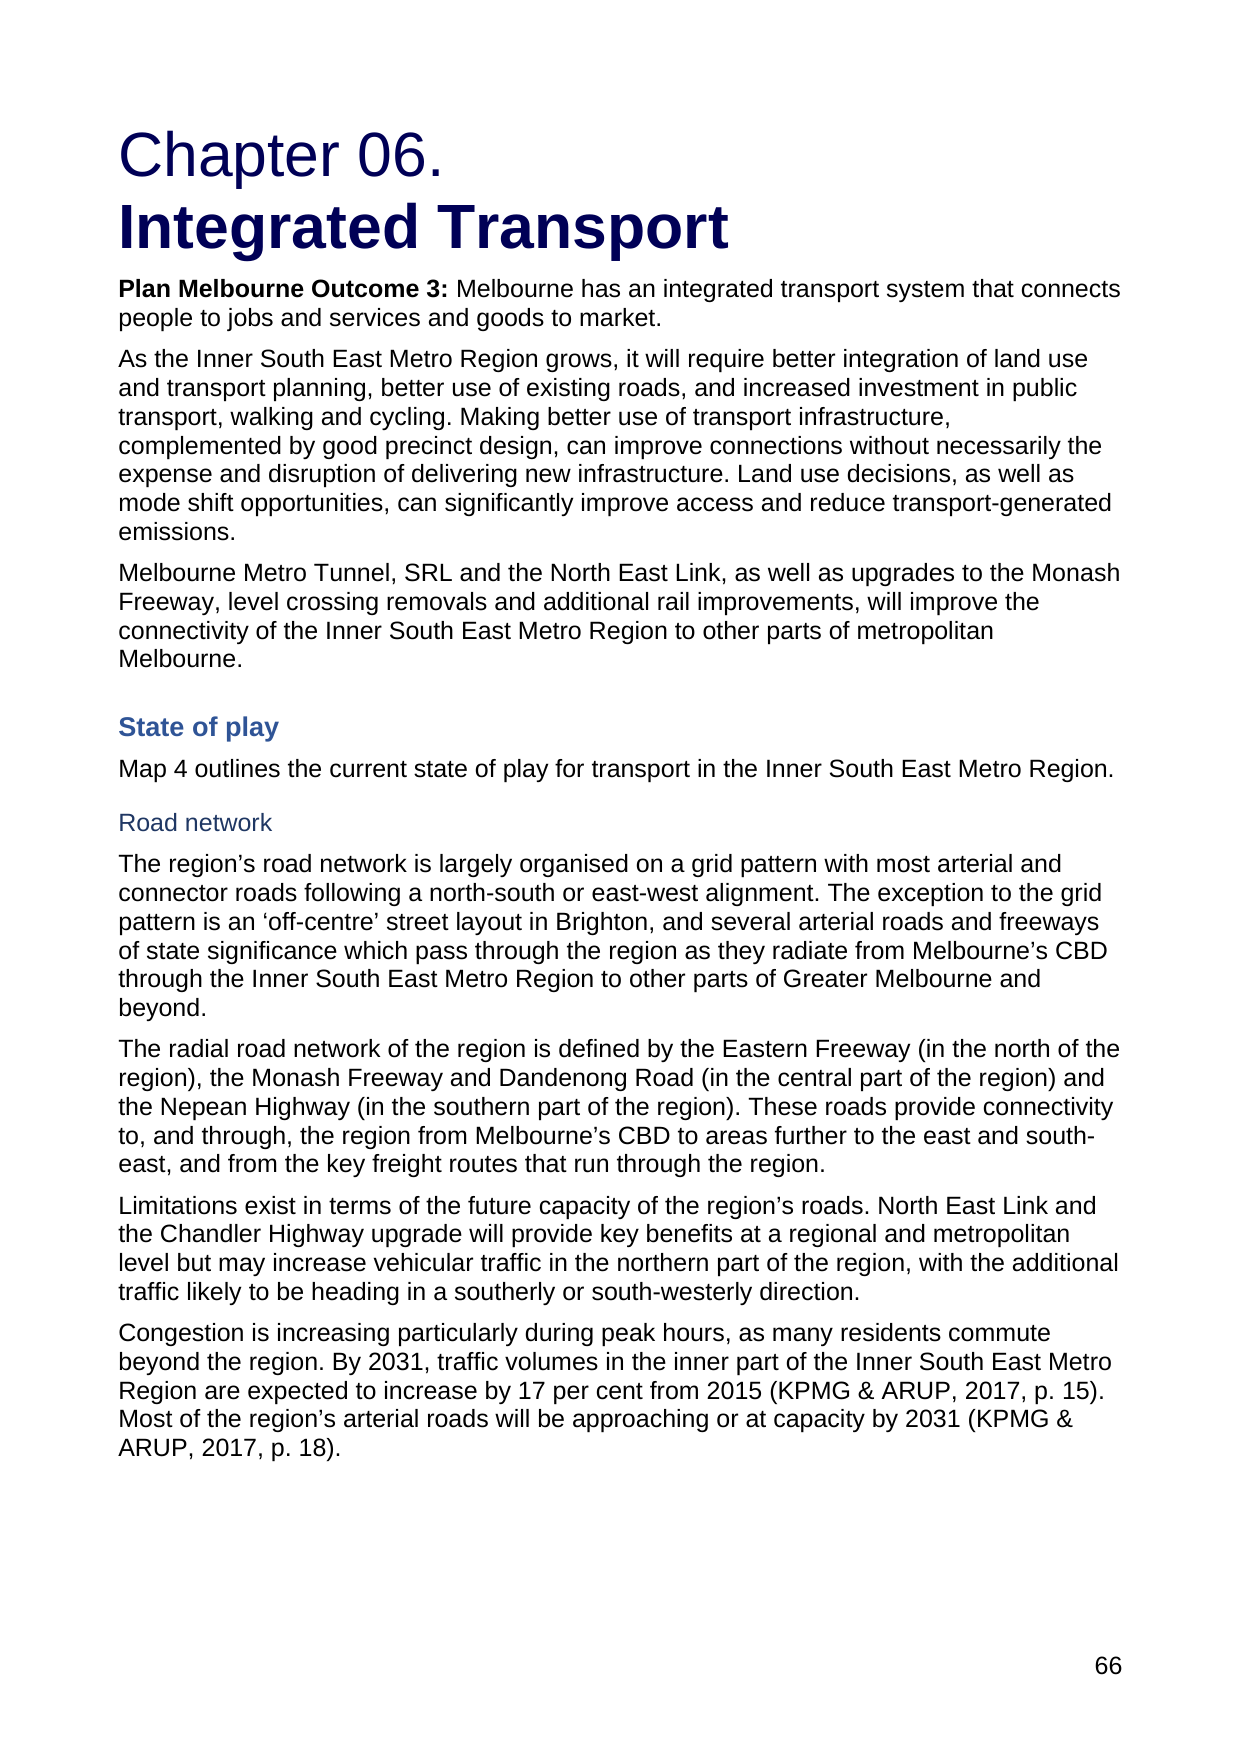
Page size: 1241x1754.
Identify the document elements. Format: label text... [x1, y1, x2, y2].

text The region’s road network is largely organised on a grid pattern with most arterial and connector roads following a north-south or east-west alignment. The exception to the grid pattern is an ‘off-centre’ street layout in Brighton, and several arterial roads and freeways of state significance which pass through the region as they radiate from Melbourne’s CBD through the Inner South East Metro Region to other parts of Greater Melbourne and beyond. [118, 849, 1122, 1022]
text Melbourne Metro Tunnel, SRL and the North East Link, as well as upgrades to the Monash Freeway, level crossing removals and additional rail improvements, will improve the connectivity of the Inner South East Metro Region to other parts of metropolitan Melbourne. [118, 558, 1122, 673]
text Plan Melbourne Outcome 3: Melbourne has an integrated transport system that connects people to jobs and services and goods to market. [118, 274, 1122, 332]
subtitle State of play [118, 711, 1122, 742]
text Map 4 outlines the current state of play for transport in the Inner South East Metro Region. [118, 754, 1122, 783]
subtitle Integrated Transport [118, 118, 1122, 262]
text Congestion is increasing particularly during peak hours, as many residents commute beyond the region. By 2031, traffic volumes in the inner part of the Inner South East Metro Region are expected to increase by 17 per cent from 2015 (KPMG & ARUP, 2017, p. 15). Most of the region’s arterial roads will be approaching or at capacity by 2031 (KPMG & ARUP, 2017, p. 18). [118, 1318, 1122, 1462]
text Limitations exist in terms of the future capacity of the region’s roads. North East Link and the Chandler Highway upgrade will provide key benefits at a regional and metropolitan level but may increase vehicular traffic in the northern part of the region, with the additional traffic likely to be heading in a southerly or south-westerly direction. [118, 1191, 1122, 1306]
text As the Inner South East Metro Region grows, it will require better integration of land use and transport planning, better use of existing roads, and increased investment in public transport, walking and cycling. Making better use of transport infrastructure, complemented by good precinct design, can improve connections without necessarily the expense and disruption of delivering new infrastructure. Land use decisions, as well as mode shift opportunities, can significantly improve access and reduce transport-generated emissions. [118, 344, 1122, 546]
text The radial road network of the region is defined by the Eastern Freeway (in the north of the region), the Monash Freeway and Dandenong Road (in the central part of the region) and the Nepean Highway (in the southern part of the region). These roads provide connectivity to, and through, the region from Melbourne’s CBD to areas further to the east and south-east, and from the key freight routes that run through the region. [118, 1034, 1122, 1178]
subtitle Road network [118, 808, 1122, 837]
